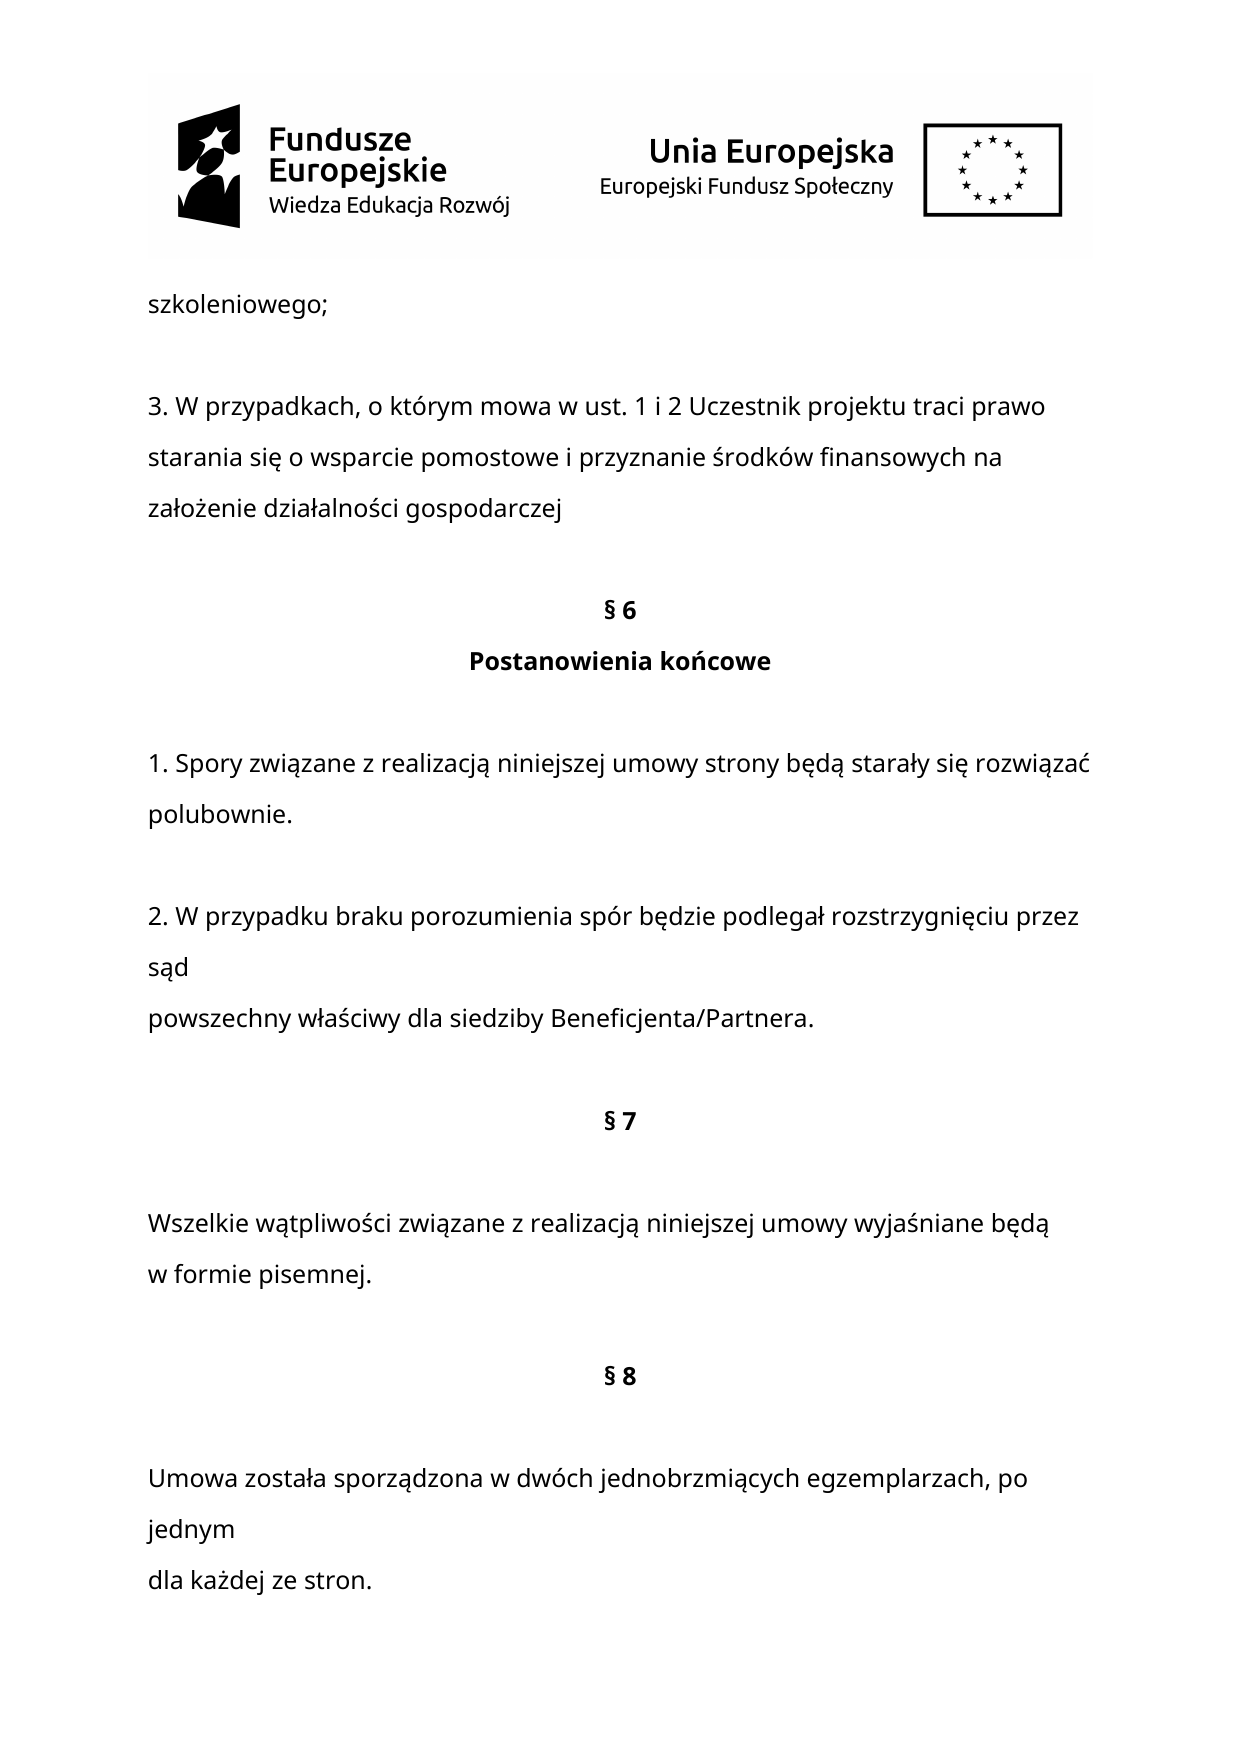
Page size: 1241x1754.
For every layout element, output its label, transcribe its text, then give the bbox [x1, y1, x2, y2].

text powszechny właściwy dla siedziby Beneficjenta/Partnera. [148, 1001, 1093, 1035]
text § 8 [148, 1358, 1093, 1392]
text starania się o wsparcie pomostowe i przyznanie środków finansowych na [148, 440, 1093, 474]
text dla każdej ze stron. [148, 1563, 1093, 1597]
text § 7 [148, 1103, 1093, 1137]
text założenie działalności gospodarczej [148, 491, 1093, 525]
text w formie pisemnej. [148, 1256, 1093, 1290]
picture [147, 73, 1093, 259]
text 1. Spory związane z realizacją niniejszej umowy strony będą starały się rozwiązać [148, 746, 1093, 780]
text Postanowienia końcowe [148, 644, 1093, 678]
text § 6 [148, 593, 1093, 627]
text 2. W przypadku braku porozumienia spór będzie podlegał rozstrzygnięciu przez sąd [148, 899, 1093, 984]
text polubownie. [148, 797, 1093, 831]
text 3. W przypadkach, o którym mowa w ust. 1 i 2 Uczestnik projektu traci prawo [148, 389, 1093, 423]
text szkoleniowego; [148, 287, 1093, 321]
text Wszelkie wątpliwości związane z realizacją niniejszej umowy wyjaśniane będą [148, 1205, 1093, 1239]
text Umowa została sporządzona w dwóch jednobrzmiących egzemplarzach, po jednym [148, 1461, 1093, 1546]
